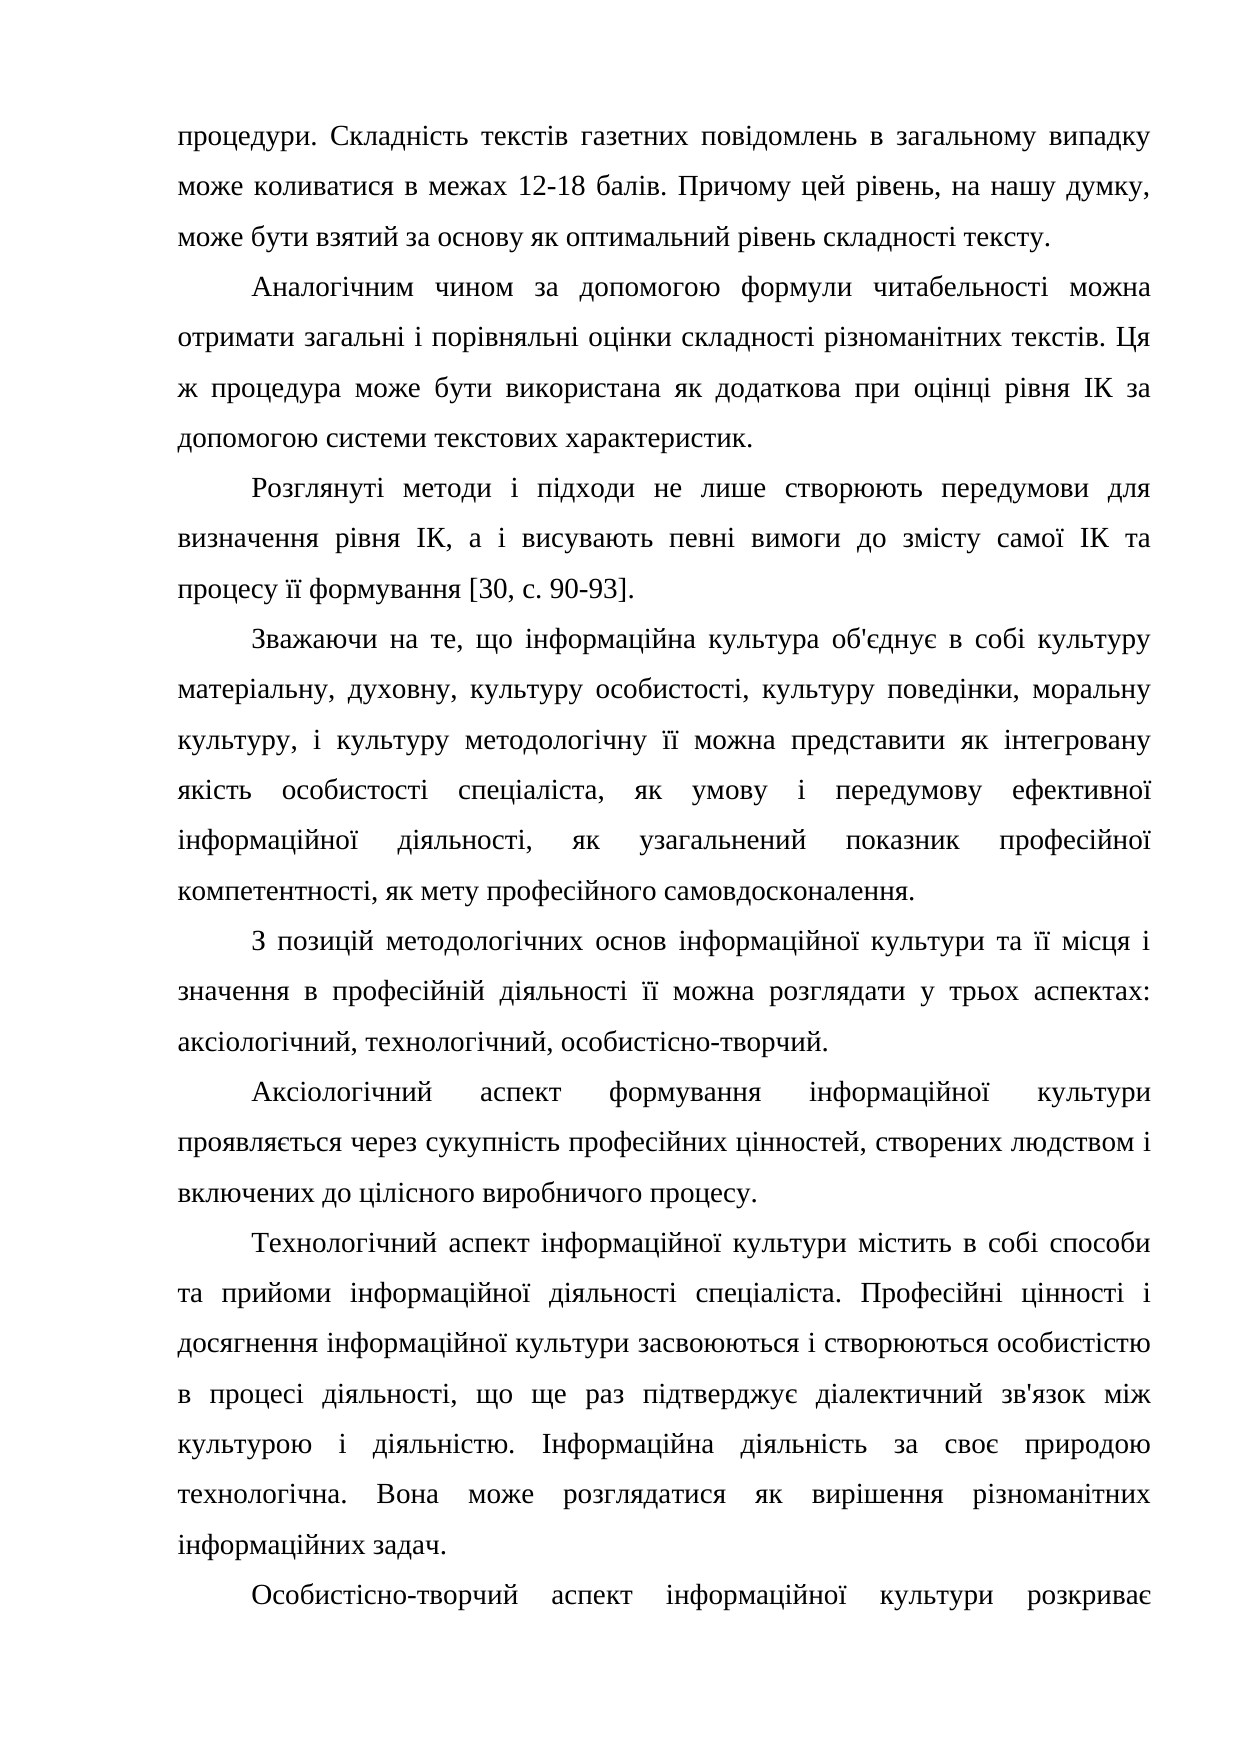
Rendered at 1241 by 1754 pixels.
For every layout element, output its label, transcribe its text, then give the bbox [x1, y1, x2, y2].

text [177, 118, 1152, 252]
text З позицій методологічних основ інформаційної культури та її місця і значення в професійній діяльності її можна розглядати у трьох аспектах: аксіологічний, технологічний, особистісно-творчий. [177, 923, 1152, 1057]
text Аксіологічний аспект формування інформаційної культури проявляється через сукупність професійних цінностей, створених людством і включених до цілісного виробничого процесу. [177, 1074, 1152, 1208]
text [177, 1577, 1152, 1611]
text Розглянуті методи і підходи не лише створюють передумови для визначення рівня ІК, а і висувають певні вимоги до змісту самої ІК та процесу її формування [30, c. 90-93]. [177, 470, 1152, 604]
text Аналогічним чином за допомогою формули читабельності можна отримати загальні і порівняльні оцінки складності різноманітних текстів. Ця ж процедура може бути використана як додаткова при оцінці рівня ІК за допомогою системи текстових характеристик. [177, 269, 1152, 453]
text Технологічний аспект інформаційної культури містить в собі способи та прийоми інформаційної діяльності спеціаліста. Професійні цінності і досягнення інформаційної культури засвоюються і створюються особистістю в процесі діяльності, що ще раз підтверджує діалектичний зв'язок між культурою і діяльністю. Інформаційна діяльність за своє природою технологічна. Вона може розглядатися як вирішення різноманітних інформаційних задач. [177, 1225, 1152, 1560]
text Зважаючи на те, що інформаційна культура об'єднує в собі культуру матеріальну, духовну, культуру особистості, культуру поведінки, моральну культуру, і культуру методологічну її можна представити як інтегровану якість особистості спеціаліста, як умову і передумову ефективної інформаційної діяльності, як узагальнений показник професійної компетентності, як мету професійного самовдосконалення. [177, 621, 1152, 906]
